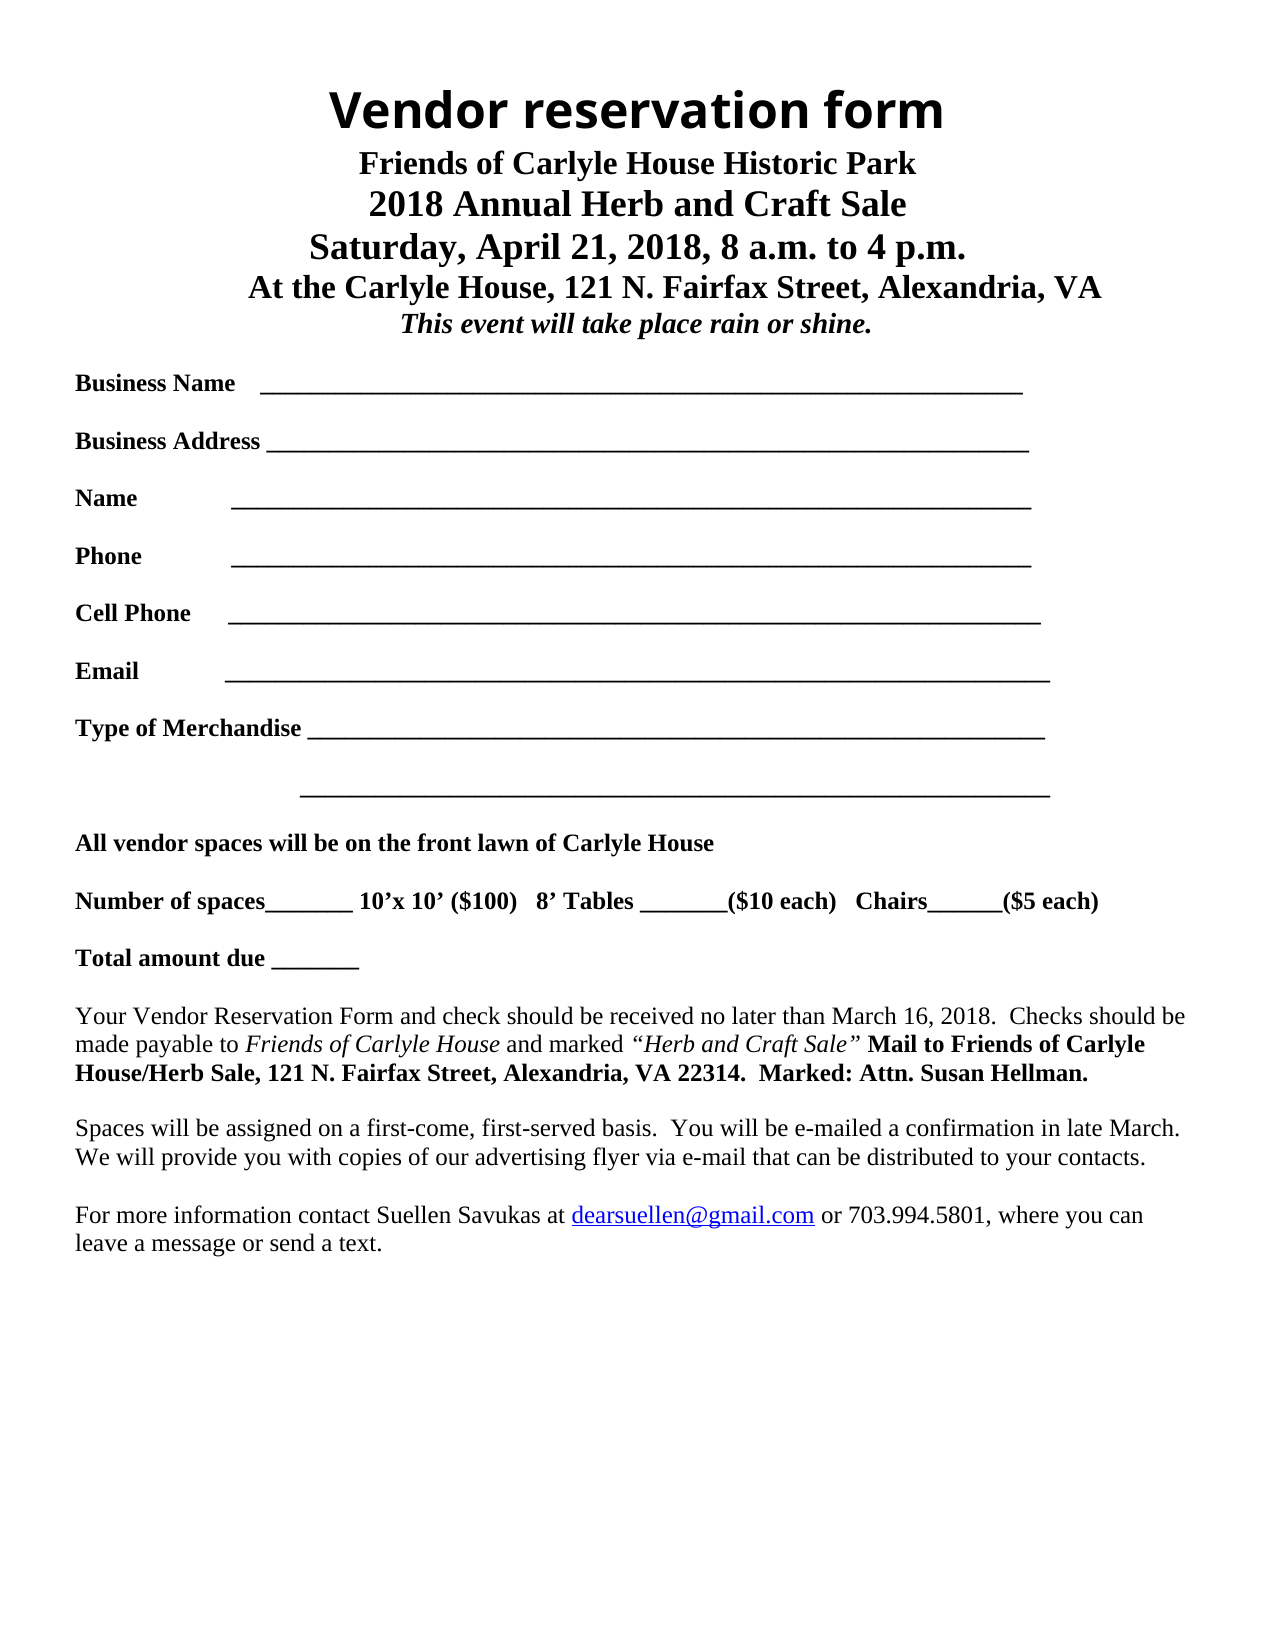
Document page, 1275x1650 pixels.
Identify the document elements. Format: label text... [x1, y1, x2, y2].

text Vendor reservation form [75, 75, 1200, 143]
text ____________________________________________________________ [75, 771, 1200, 799]
text Phone ________________________________________________________________ [75, 541, 1200, 569]
text Total amount due _______ [75, 943, 1200, 972]
text Email __________________________________________________________________ [75, 656, 1200, 684]
text Business Name _____________________________________________________________ [75, 368, 1200, 397]
text Name ________________________________________________________________ [75, 483, 1200, 512]
text Number of spaces_______ 10’x 10’ ($100) 8’ Tables _______($10 each) Chairs______($5 each) [75, 886, 1200, 914]
text Your Vendor Reservation Form and check should be received no later than March 16, 2018. Checks should be made payable to Friends of Carlyle House and marked “Herb and Craft Sale” Mail to Friends of Carlyle House/Herb Sale, 121 N. Fairfax Street, Alexandria, VA 22314. Marked: Attn. Susan Hellman. [75, 1001, 1200, 1087]
text 2018 Annual Herb and Craft Sale [75, 181, 1200, 224]
text At the Carlyle House, 121 N. Fairfax Street, Alexandria, VA [75, 268, 1200, 306]
text All vendor spaces will be on the front lawn of Carlyle House [75, 828, 1200, 857]
text Business Address _____________________________________________________________ [75, 426, 1200, 454]
text Saturday, April 21, 2018, 8 a.m. to 4 p.m. [75, 224, 1200, 268]
text For more information contact Suellen Savukas at dearsuellen@gmail.com or 703.994.5801, where you can leave a message or send a text. [75, 1200, 1200, 1257]
text Friends of Carlyle House Historic Park [75, 143, 1200, 181]
text Spaces will be assigned on a first-come, first-served basis. You will be e-mailed a confirmation in late March. We will provide you with copies of our advertising flyer via e-mail that can be distributed to your contacts. [75, 1113, 1200, 1171]
text Type of Merchandise ___________________________________________________________ [75, 713, 1200, 742]
text Cell Phone _________________________________________________________________ [75, 598, 1200, 627]
text This event will take place rain or shine. [75, 306, 1200, 339]
